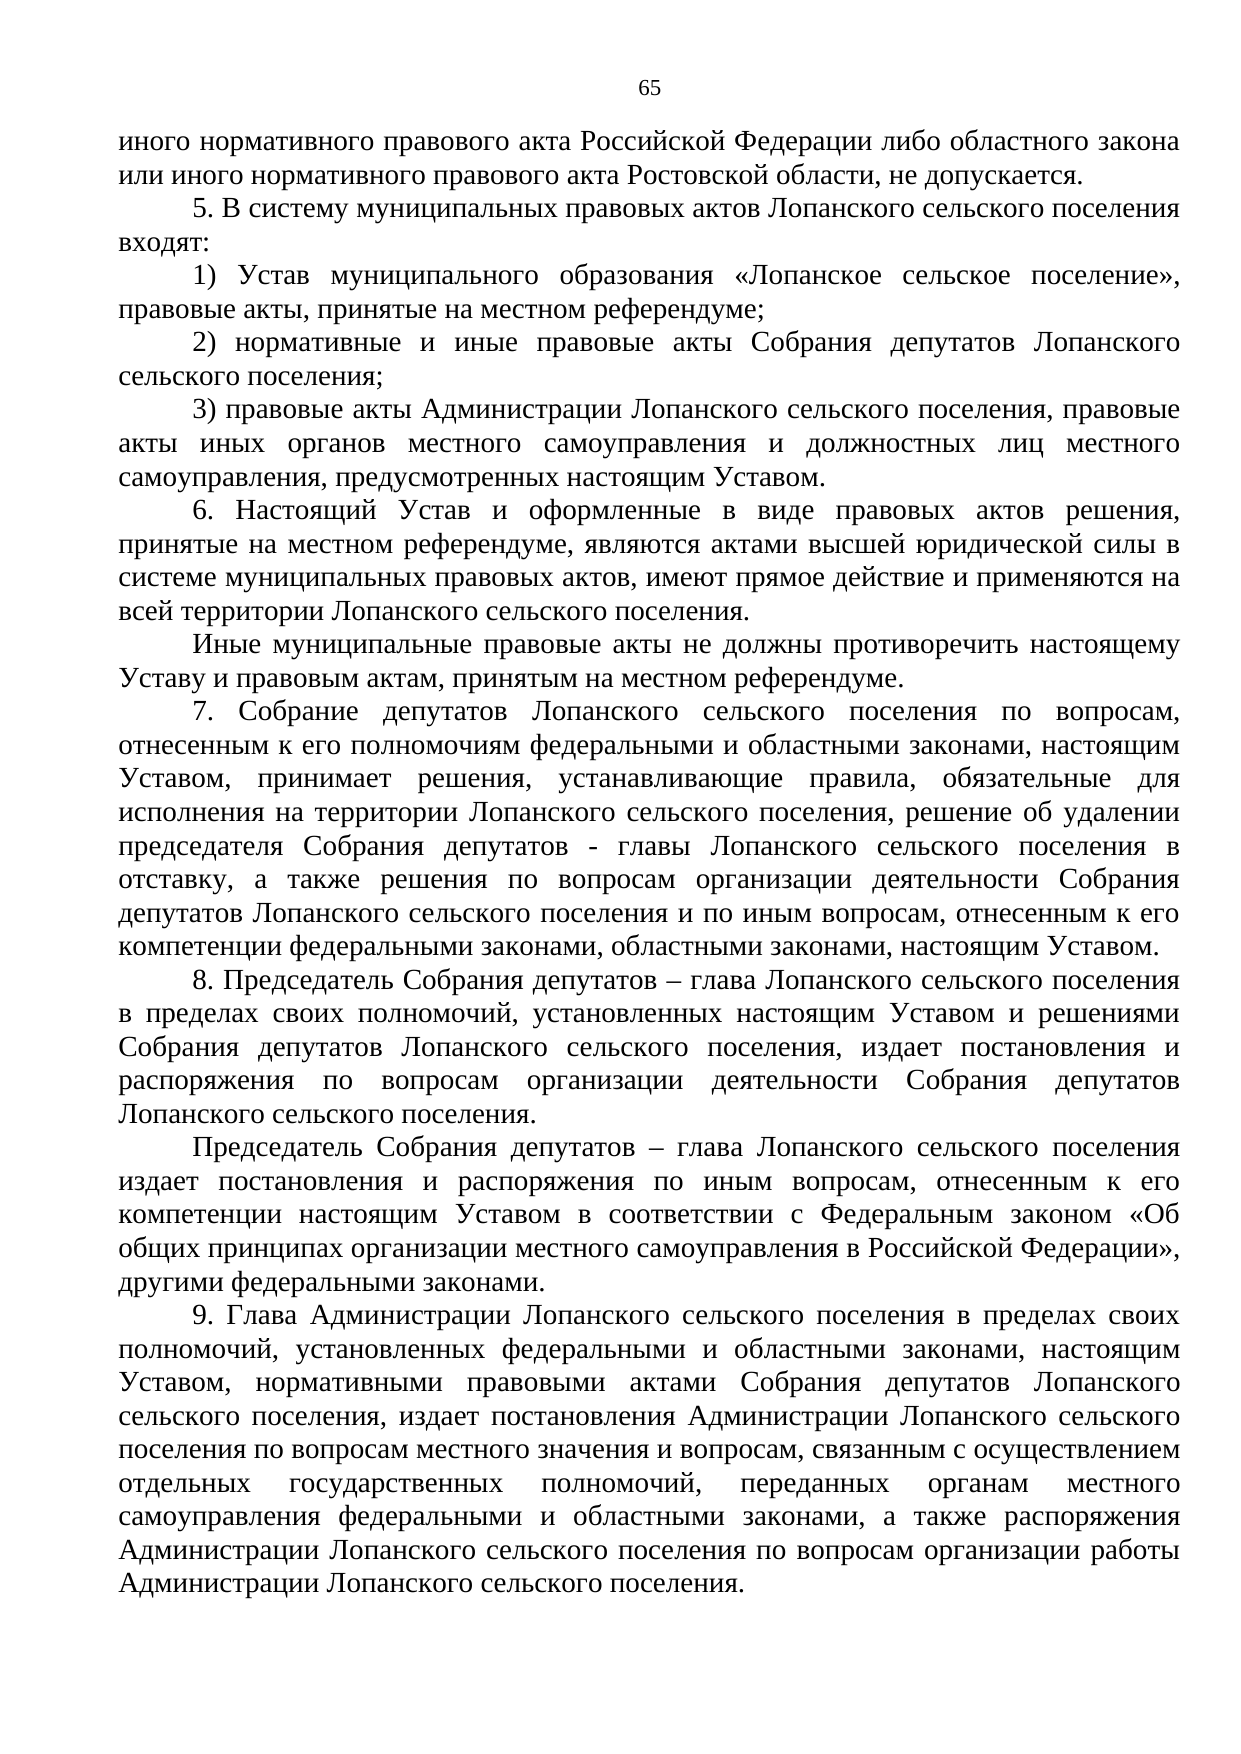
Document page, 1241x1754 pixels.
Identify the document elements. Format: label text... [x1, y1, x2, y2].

text 1) Устав муниципального образования «Лопанское сельское поселение», правовые акты, принятые на местном референдуме; [118, 257, 1181, 324]
text 7. Собрание депутатов Лопанского сельского поселения по вопросам, отнесенным к его полномочиям федеральными и областными законами, настоящим Уставом, принимает решения, устанавливающие правила, обязательные для исполнения на территории Лопанского сельского поселения, решение об удалении председателя Собрания депутатов - главы Лопанского сельского поселения в отставку, а также решения по вопросам организации деятельности Собрания депутатов Лопанского сельского поселения и по иным вопросам, отнесенным к его компетенции федеральными законами, областными законами, настоящим Уставом. [118, 693, 1181, 962]
text 8. Председатель Собрания депутатов – глава Лопанского сельского поселения в пределах своих полномочий, установленных настоящим Уставом и решениями Собрания депутатов Лопанского сельского поселения, издает постановления и распоряжения по вопросам организации деятельности Собрания депутатов Лопанского сельского поселения. [118, 962, 1181, 1129]
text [118, 123, 1181, 190]
text 9. Глава Администрации Лопанского сельского поселения в пределах своих полномочий, установленных федеральными и областными законами, настоящим Уставом, нормативными правовыми актами Собрания депутатов Лопанского сельского поселения, издает постановления Администрации Лопанского сельского поселения по вопросам местного значения и вопросам, связанным с осуществлением отдельных государственных полномочий, переданных органам местного самоуправления федеральными и областными законами, а также распоряжения Администрации Лопанского сельского поселения по вопросам организации работы Администрации Лопанского сельского поселения. [118, 1297, 1181, 1599]
text 5. В систему муниципальных правовых актов Лопанского сельского поселения входят: [118, 190, 1181, 257]
text Иные муниципальные правовые акты не должны противоречить настоящему Уставу и правовым актам, принятым на местном референдуме. [118, 626, 1181, 693]
text 3) правовые акты Администрации Лопанского сельского поселения, правовые акты иных органов местного самоуправления и должностных лиц местного самоуправления, предусмотренных настоящим Уставом. [118, 392, 1181, 492]
text Председатель Собрания депутатов – глава Лопанского сельского поселения издает постановления и распоряжения по иным вопросам, отнесенным к его компетенции настоящим Уставом в соответствии с Федеральным законом «Об общих принципах организации местного самоуправления в Российской Федерации», другими федеральными законами. [118, 1129, 1181, 1297]
text 2) нормативные и иные правовые акты Собрания депутатов Лопанского сельского поселения; [118, 324, 1181, 392]
text 6. Настоящий Устав и оформленные в виде правовых актов решения, принятые на местном референдуме, являются актами высшей юридической силы в системе муниципальных правовых актов, имеют прямое действие и применяются на всей территории Лопанского сельского поселения. [118, 492, 1181, 626]
